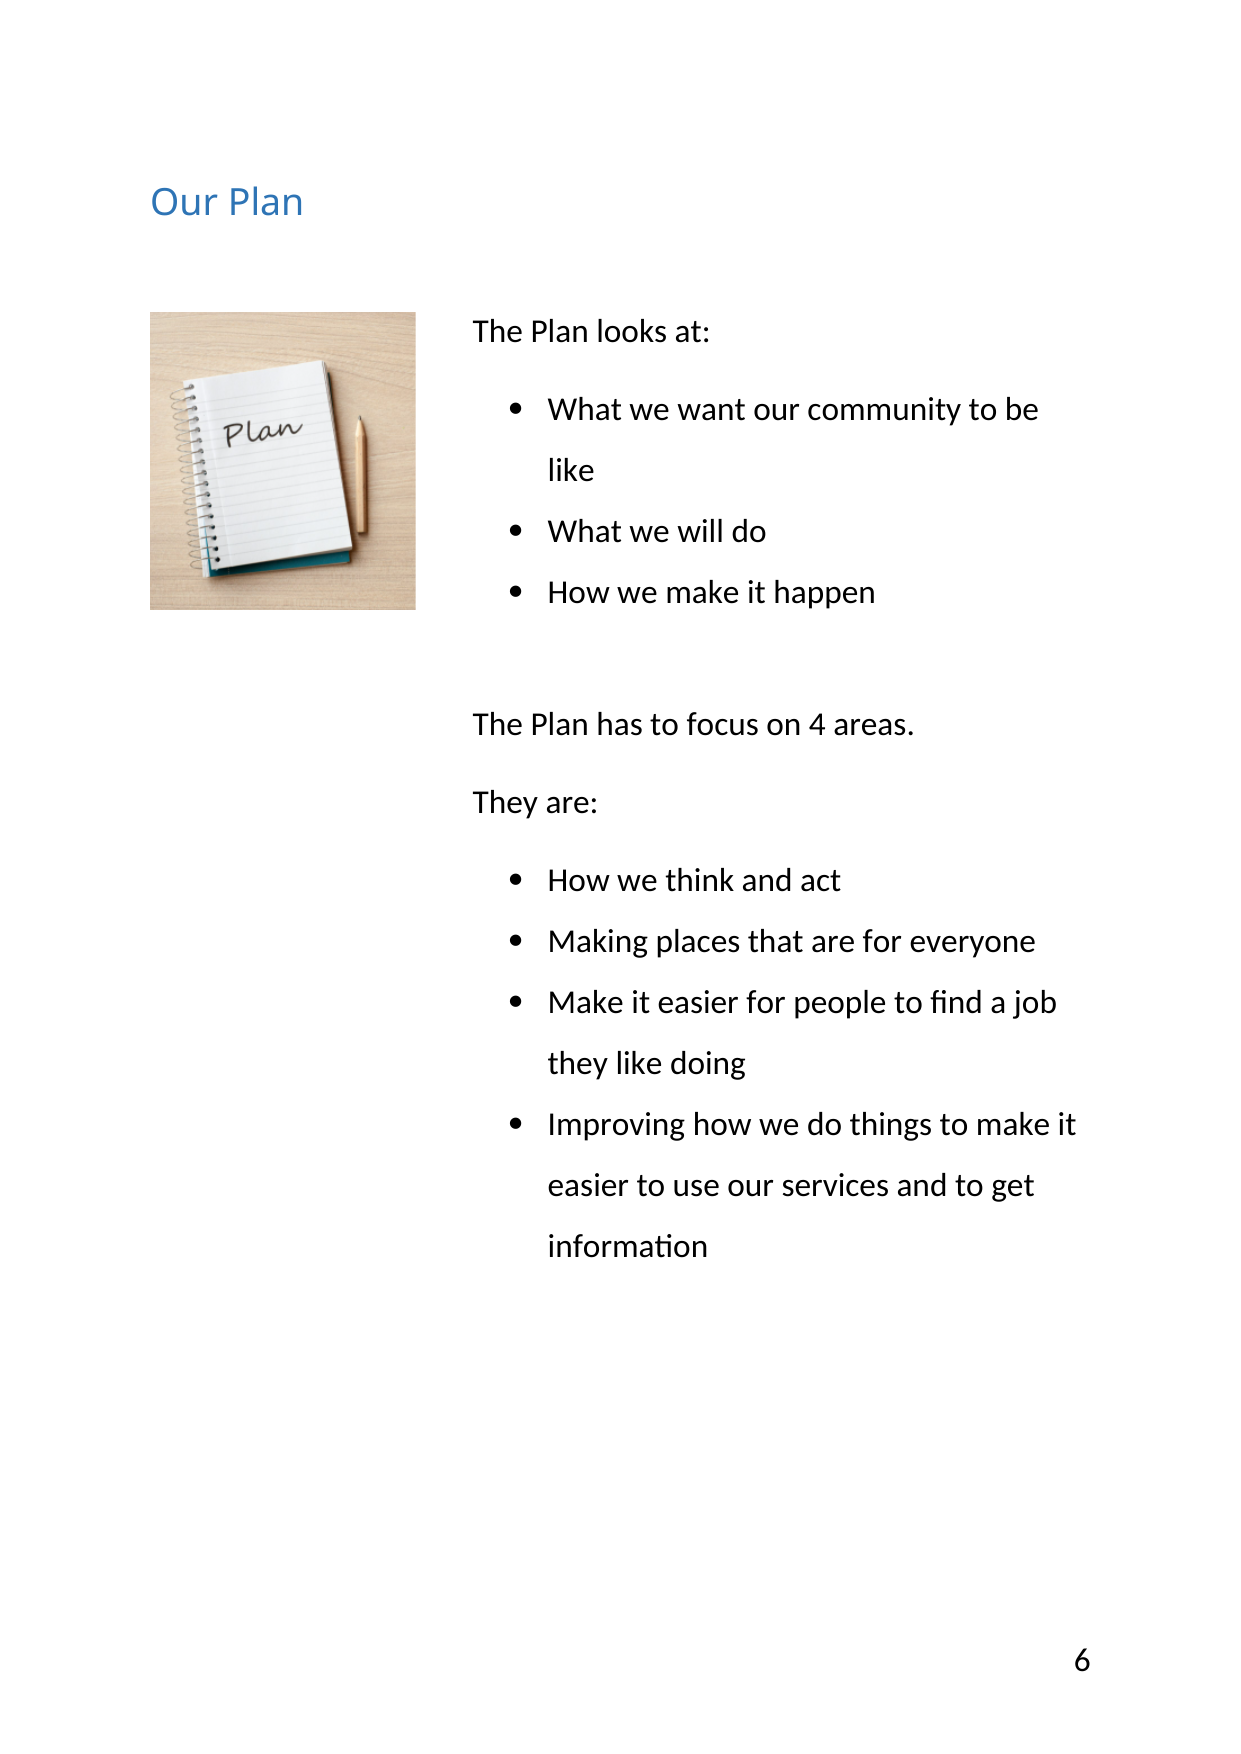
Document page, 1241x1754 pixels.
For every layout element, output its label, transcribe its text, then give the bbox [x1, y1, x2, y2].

picture [150, 312, 416, 610]
text They are: [472, 781, 1090, 822]
list What we want our community to be like [510, 388, 1090, 489]
list What we will do [510, 510, 1090, 550]
subtitle Our Plan [150, 175, 1090, 226]
list Improving how we do things to make it easier to use our services and to get information [510, 1103, 1090, 1266]
text The Plan has to focus on 4 areas. [472, 703, 1090, 744]
list Make it easier for people to find a job they like doing [510, 981, 1090, 1082]
list How we make it happen [510, 571, 1090, 611]
list Making places that are for everyone [510, 920, 1090, 960]
text The Plan looks at: [472, 310, 1090, 351]
list How we think and act [510, 859, 1090, 899]
